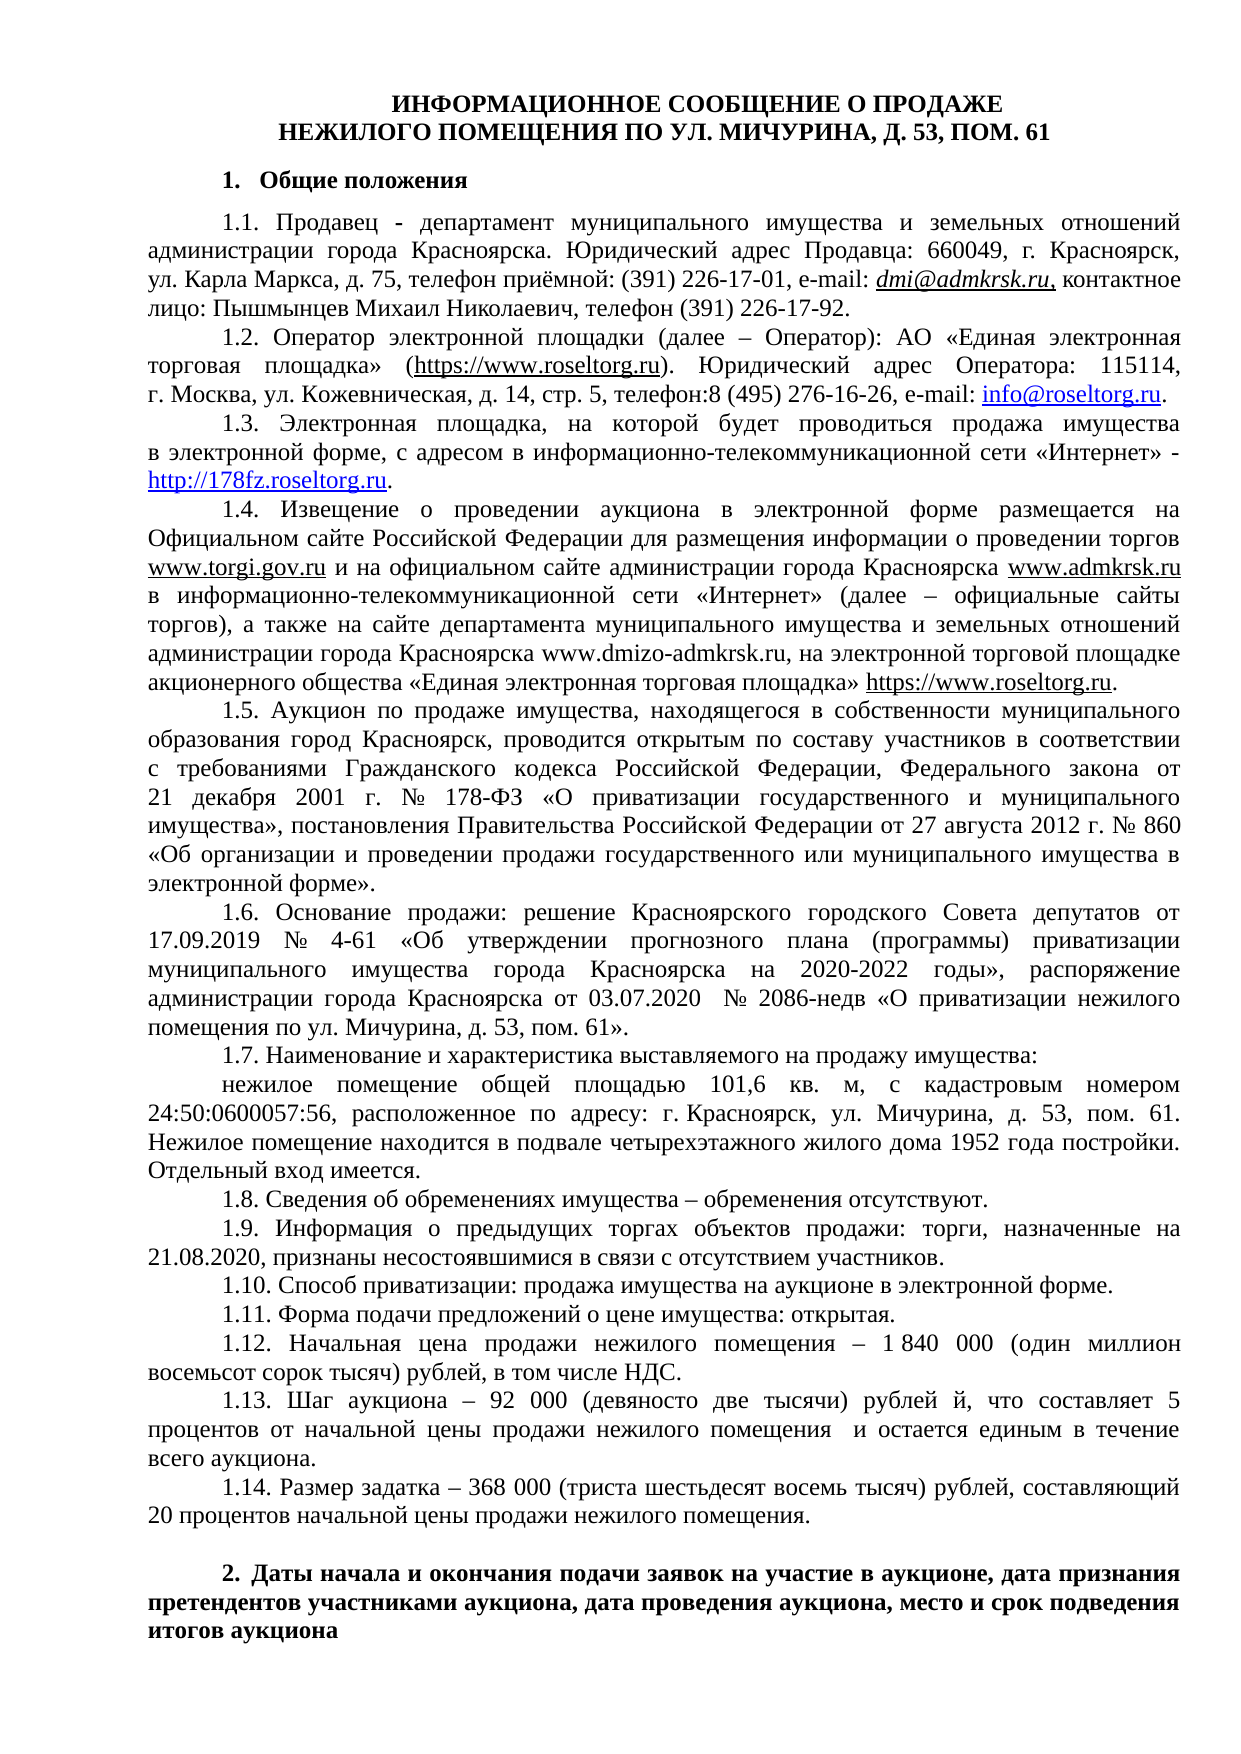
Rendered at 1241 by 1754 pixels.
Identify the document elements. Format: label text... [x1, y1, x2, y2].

list Даты начала и окончания подачи заявок на участие в аукционе, дата признания претендентов участниками аукциона, дата проведения аукциона, место и срок подведения итогов аукциона [148, 1558, 1181, 1644]
text 1.9. Информация о предыдущих торгах объектов продажи: торги, назначенные на 21.08.2020, признаны несостоявшимися в связи с отсутствием участников. [148, 1213, 1181, 1270]
text 1.2. Оператор электронной площадки (далее – Оператор): АО «Единая электронная торговая площадка» (https://www.roseltorg.ru). Юридический адрес Оператора: 115114, г. Москва, ул. Кожевническая, д. 14, стр. 5, телефон:8 (495) 276-16-26, e-mail: info@roseltorg.ru. [148, 322, 1181, 408]
text НЕЖИЛОГО ПОМЕЩЕНИЯ ПО УЛ. МИЧУРИНА, Д. 53, ПОМ. 61 [148, 117, 1181, 146]
title ИНФОРМАЦИОННОЕ СООБЩЕНИЕ О ПРОДАЖЕ [148, 89, 1181, 117]
list Общие положения [222, 165, 1181, 194]
text нежилое помещение общей площадью 101,6 кв. м, с кадастровым номером 24:50:0600057:56, расположенное по адресу: г. Красноярск, ул. Мичурина, д. 53, пом. 61. Нежилое помещение находится в подвале четырехэтажного жилого дома 1952 года постройки. Отдельный вход имеется. [148, 1069, 1181, 1184]
text 1.3. Электронная площадка, на которой будет проводиться продажа имущества в электронной форме, с адресом в информационно-телекоммуникационной сети «Интернет» - http://178fz.roseltorg.ru. [148, 408, 1181, 494]
text 1.10. Способ приватизации: продажа имущества на аукционе в электронной форме. [148, 1270, 1181, 1299]
text 1.5. Аукцион по продаже имущества, находящегося в собственности муниципального образования город Красноярск, проводится открытым по составу участников в соответствии с требованиями Гражданского кодекса Российской Федерации, Федерального закона от 21 декабря 2001 г. № 178-ФЗ «О приватизации государственного и муниципального имущества», постановления Правительства Российской Федерации от 27 августа 2012 г. № 860 «Об организации и проведении продажи государственного или муниципального имущества в электронной форме». [148, 695, 1181, 897]
text 1.13. Шаг аукциона – 92 000 (девяносто две тысячи) рублей й, что составляет 5 процентов от начальной цены продажи нежилого помещения и остается единым в течение всего аукциона. [148, 1385, 1181, 1472]
text 1.8. Сведения об обременениях имущества – обременения отсутствуют. [148, 1184, 1181, 1213]
text 1.11. Форма подачи предложений о цене имущества: открытая. [148, 1299, 1181, 1328]
text 1.1. Продавец - департамент муниципального имущества и земельных отношений администрации города Красноярска. Юридический адрес Продавца: 660049, г. Красноярск, ул. Карла Маркса, д. 75, телефон приёмной: (391) 226-17-01, e-mail: dmi@admkrsk.ru, контактное лицо: Пышмынцев Михаил Николаевич, телефон (391) 226-17-92. [148, 207, 1181, 322]
text 1.14. Размер задатка – 368 000 (триста шестьдесят восемь тысяч) рублей, составляющий 20 процентов начальной цены продажи нежилого помещения. [148, 1472, 1181, 1529]
text 1.4. Извещение о проведении аукциона в электронной форме размещается на Официальном сайте Российской Федерации для размещения информации о проведении торгов www.torgi.gov.ru и на официальном сайте администрации города Красноярска www.admkrsk.ru в информационно-телекоммуникационной сети «Интернет» (далее – официальные сайты торгов), а также на сайте департамента муниципального имущества и земельных отношений администрации города Красноярска www.dmizo-admkrsk.ru, на электронной торговой площадке акционерного общества «Единая электронная торговая площадка» https://www.roseltorg.ru. [148, 494, 1181, 695]
text 1.12. Начальная цена продажи нежилого помещения – 1 840 000 (один миллион восемьсот сорок тысяч) рублей, в том числе НДС. [148, 1328, 1181, 1385]
text 1.6. Основание продажи: решение Красноярского городского Совета депутатов от 17.09.2019 № 4-61 «Об утверждении прогнозного плана (программы) приватизации муниципального имущества города Красноярска на 2020-2022 годы», распоряжение администрации города Красноярска от 03.07.2020 № 2086-недв «О приватизации нежилого помещения по ул. Мичурина, д. 53, пом. 61». [148, 897, 1181, 1040]
text 1.7. Наименование и характеристика выставляемого на продажу имущества: [148, 1040, 1181, 1069]
